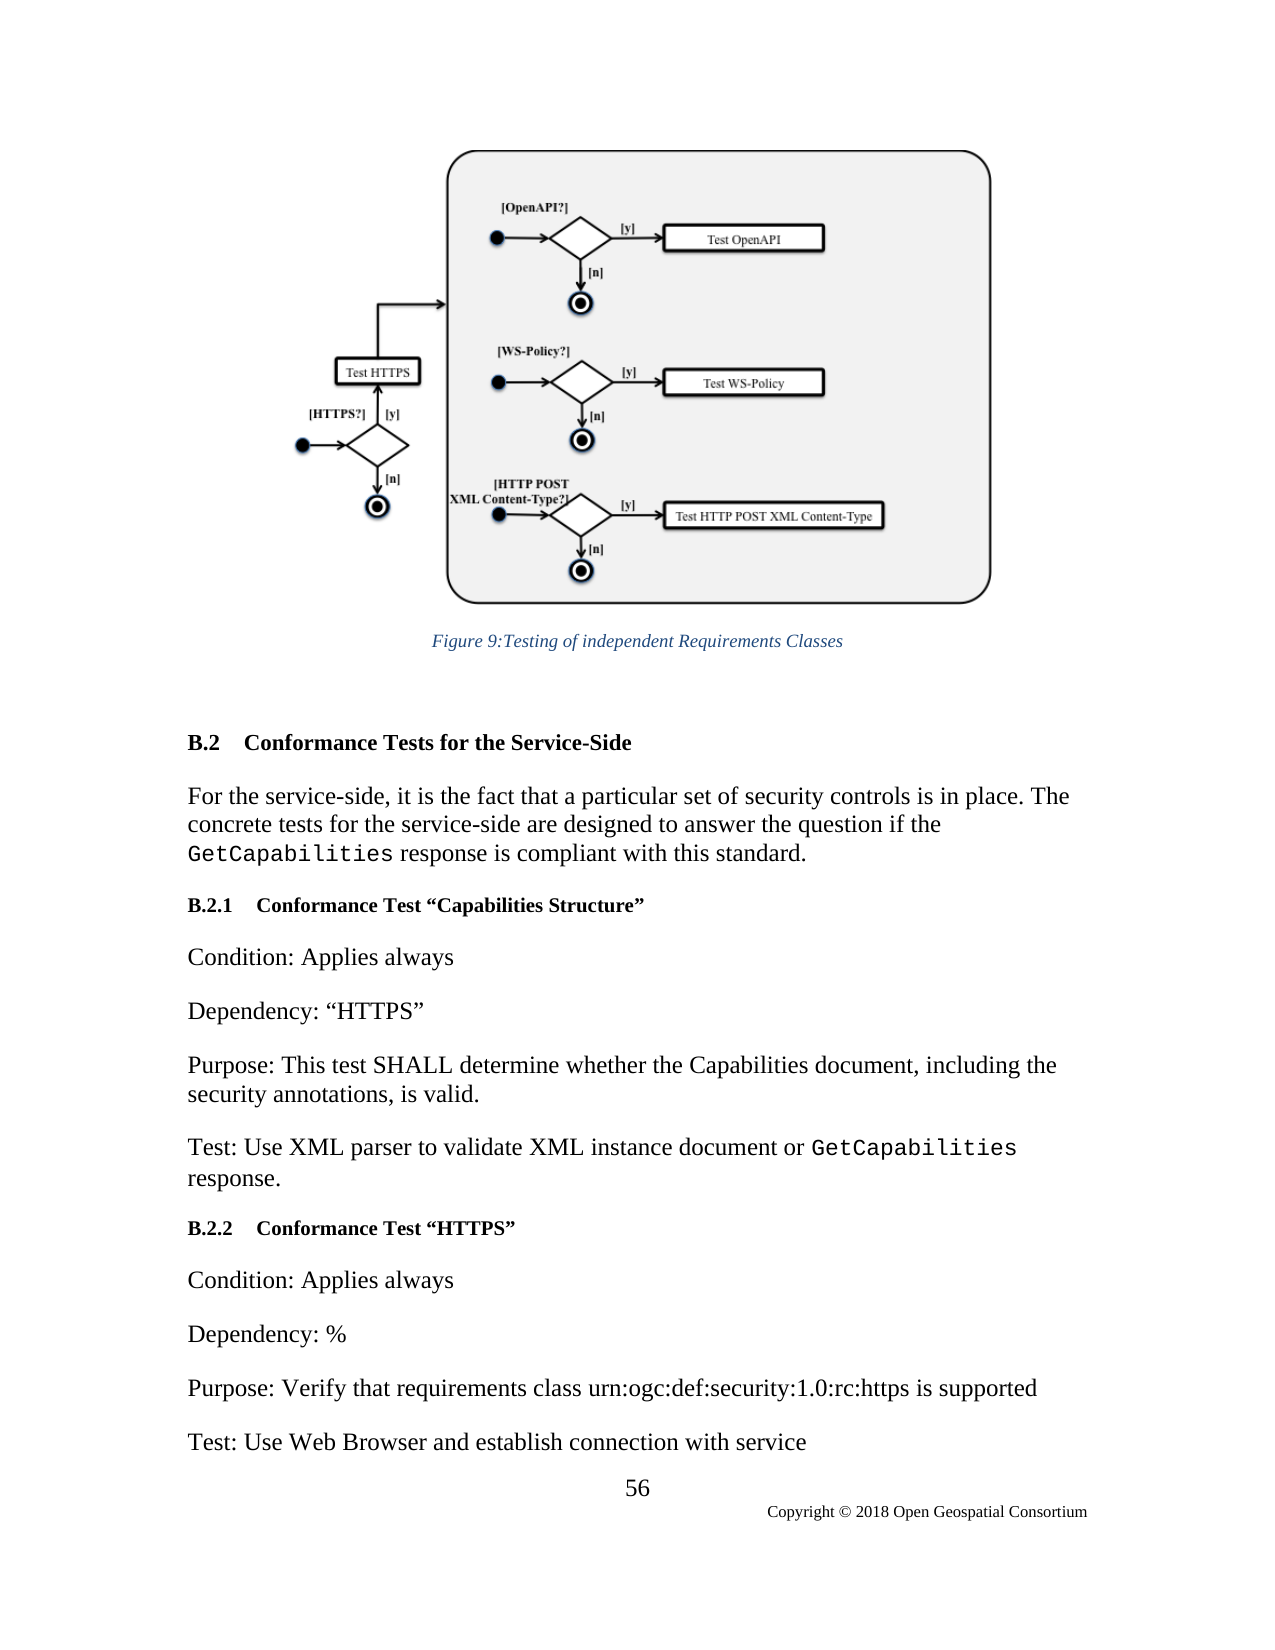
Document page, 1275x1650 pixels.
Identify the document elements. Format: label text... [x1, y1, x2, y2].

text Dependency: % [187, 1319, 1087, 1348]
text Test: Use XML parser to validate XML instance document or GetCapabilities response. [187, 1132, 1087, 1191]
text Figure 9:Testing of independent Requirements Classes [187, 629, 1087, 651]
text Test: Use Web Browser and establish connection with service [187, 1427, 1087, 1455]
picture [283, 150, 992, 605]
text Conformance Test “HTTPS” [187, 1216, 1087, 1240]
text Dependency: “HTTPS” [187, 996, 1087, 1025]
text For the service-side, it is the fact that a particular set of security controls is in place. The concrete tests for the service-side are designed to answer the question if the GetCapabilities response is compliant with this standard. [187, 781, 1087, 868]
text Conformance Test “Capabilities Structure” [187, 893, 1087, 917]
text Condition: Applies always [187, 1265, 1087, 1294]
text Purpose: This test SHALL determine whether the Capabilities document, including the security annotations, is valid. [187, 1050, 1087, 1107]
text Conformance Tests for the Service-Side [187, 730, 1087, 756]
text Purpose: Verify that requirements class urn:ogc:def:security:1.0:rc:https is supported [187, 1373, 1087, 1402]
text Condition: Applies always [187, 942, 1087, 971]
